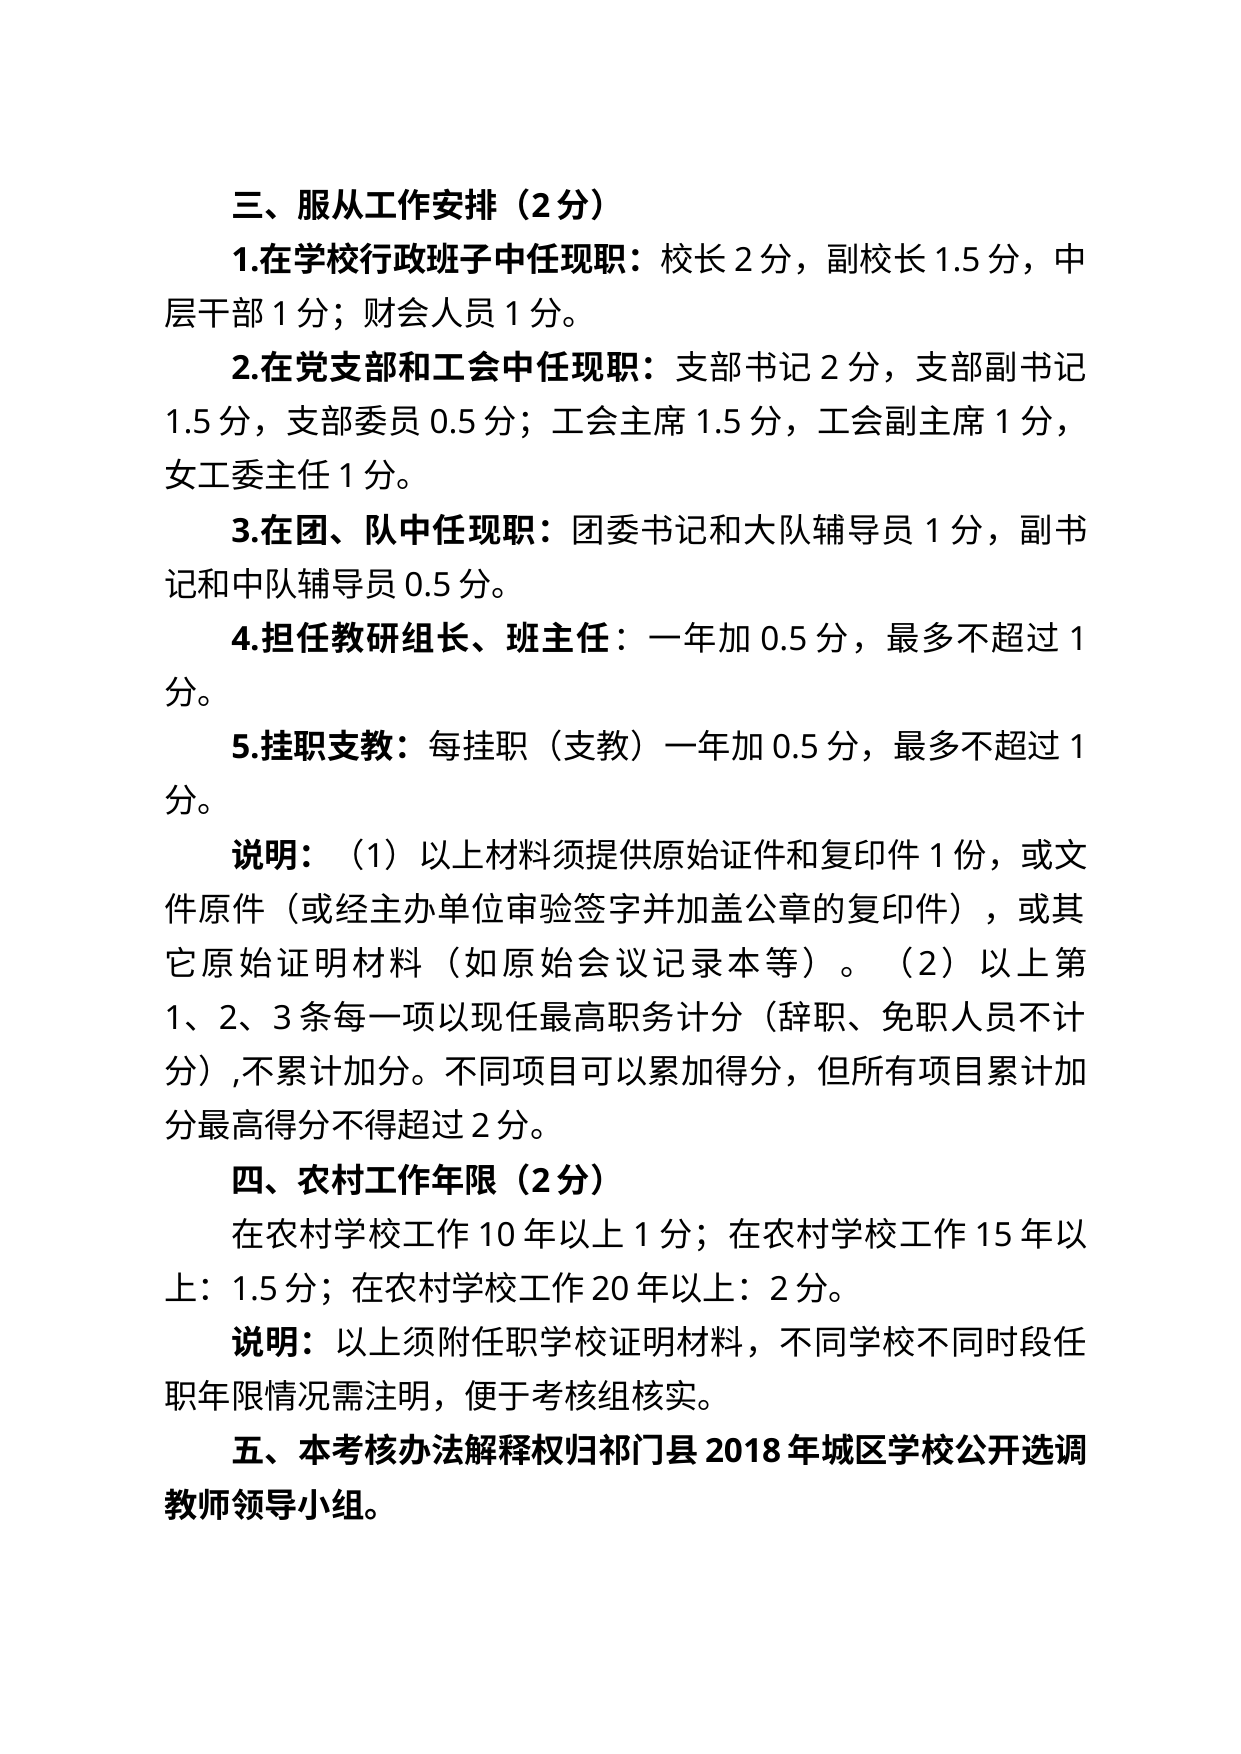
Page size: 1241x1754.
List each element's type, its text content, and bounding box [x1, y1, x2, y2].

text 5.挂职支教：每挂职（支教）一年加0.5分，最多不超过1分。 [164, 715, 1088, 824]
text 说明：以上须附任职学校证明材料，不同学校不同时段任职年限情况需注明，便于考核组核实。 [164, 1311, 1088, 1419]
text 4.担任教研组长、班主任：一年加0.5分，最多不超过1分。 [164, 607, 1088, 715]
text 2.在党支部和工会中任现职：支部书记2分，支部副书记1.5分，支部委员0.5分；工会主席1.5分，工会副主席1分，女工委主任1分。 [164, 336, 1088, 499]
text 四、农村工作年限（2分） [164, 1149, 1088, 1203]
text 说明：（1）以上材料须提供原始证件和复印件1份，或文件原件（或经主办单位审验签字并加盖公章的复印件），或其它原始证明材料（如原始会议记录本等）。（2）以上第1、2、3条每一项以现任最高职务计分（辞职、免职人员不计分）,不累计加分。不同项目可以累加得分，但所有项目累计加分最高得分不得超过2分。 [164, 824, 1088, 1149]
text 在农村学校工作10年以上1分；在农村学校工作15年以上：1.5分；在农村学校工作20年以上：2分。 [164, 1203, 1088, 1311]
text 五、本考核办法解释权归祁门县2018年城区学校公开选调教师领导小组。 [164, 1419, 1088, 1528]
text 3.在团、队中任现职：团委书记和大队辅导员1分，副书记和中队辅导员0.5分。 [164, 499, 1088, 607]
text 三、服从工作安排（2分） [164, 174, 1088, 228]
text 1.在学校行政班子中任现职：校长2分，副校长1.5分，中层干部1分；财会人员1分。 [164, 228, 1088, 336]
